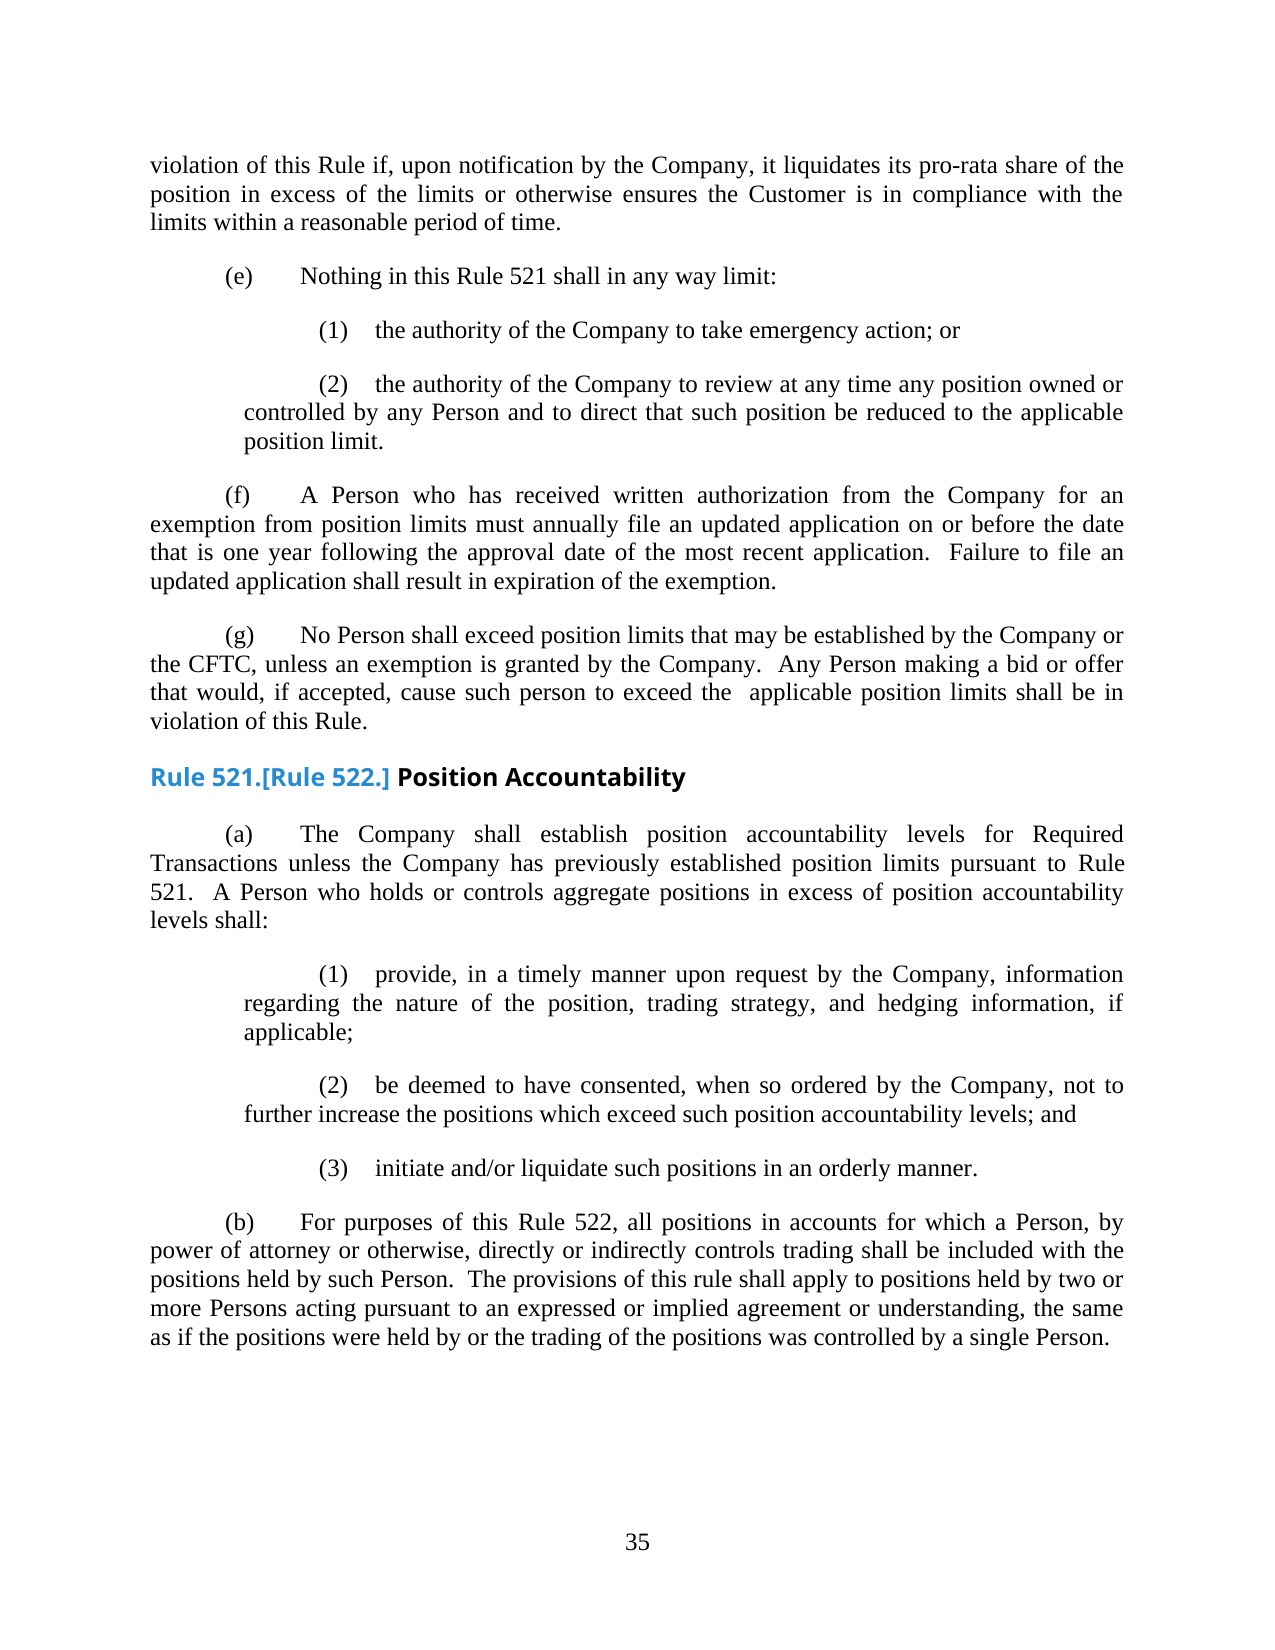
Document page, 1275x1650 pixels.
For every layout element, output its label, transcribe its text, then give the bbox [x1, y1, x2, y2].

subtitle A Person who has received written authorization from the Company for an exemption from position limits must annually file an updated application on or before the date that is one year following the approval date of the most recent application. Failure to file an updated application shall result in expiration of the exemption. [150, 480, 1125, 595]
subtitle initiate and/or liquidate such positions in an orderly manner. [244, 1153, 1125, 1182]
subtitle Position Accountability [150, 760, 1125, 794]
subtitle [150, 150, 1125, 236]
subtitle The Company shall establish position accountability levels for Required Transactions unless the Company has previously established position limits pursuant to Rule 521. A Person who holds or controls aggregate positions in excess of position accountability levels shall: [150, 819, 1125, 934]
subtitle the authority of the Company to take emergency action; or [244, 315, 1125, 344]
subtitle For purposes of this Rule 522, all positions in accounts for which a Person, by power of attorney or otherwise, directly or indirectly controls trading shall be included with the positions held by such Person. The provisions of this rule shall apply to positions held by two or more Persons acting pursuant to an expressed or implied agreement or understanding, the same as if the positions were held by or the trading of the positions was controlled by a single Person. [150, 1207, 1125, 1350]
subtitle the authority of the Company to review at any time any position owned or controlled by any Person and to direct that such position be reduced to the applicable position limit. [244, 369, 1125, 455]
subtitle be deemed to have consented, when so ordered by the Company, not to further increase the positions which exceed such position accountability levels; and [244, 1070, 1125, 1128]
subtitle No Person shall exceed position limits that may be established by the Company or the CFTC, unless an exemption is granted by the Company. Any Person making a bid or offer that would, if accepted, cause such person to exceed the applicable position limits shall be in violation of this Rule. [150, 620, 1125, 735]
subtitle Nothing in this Rule 521 shall in any way limit: [150, 261, 1125, 290]
subtitle provide, in a timely manner upon request by the Company, information regarding the nature of the position, trading strategy, and hedging information, if applicable; [244, 959, 1125, 1045]
